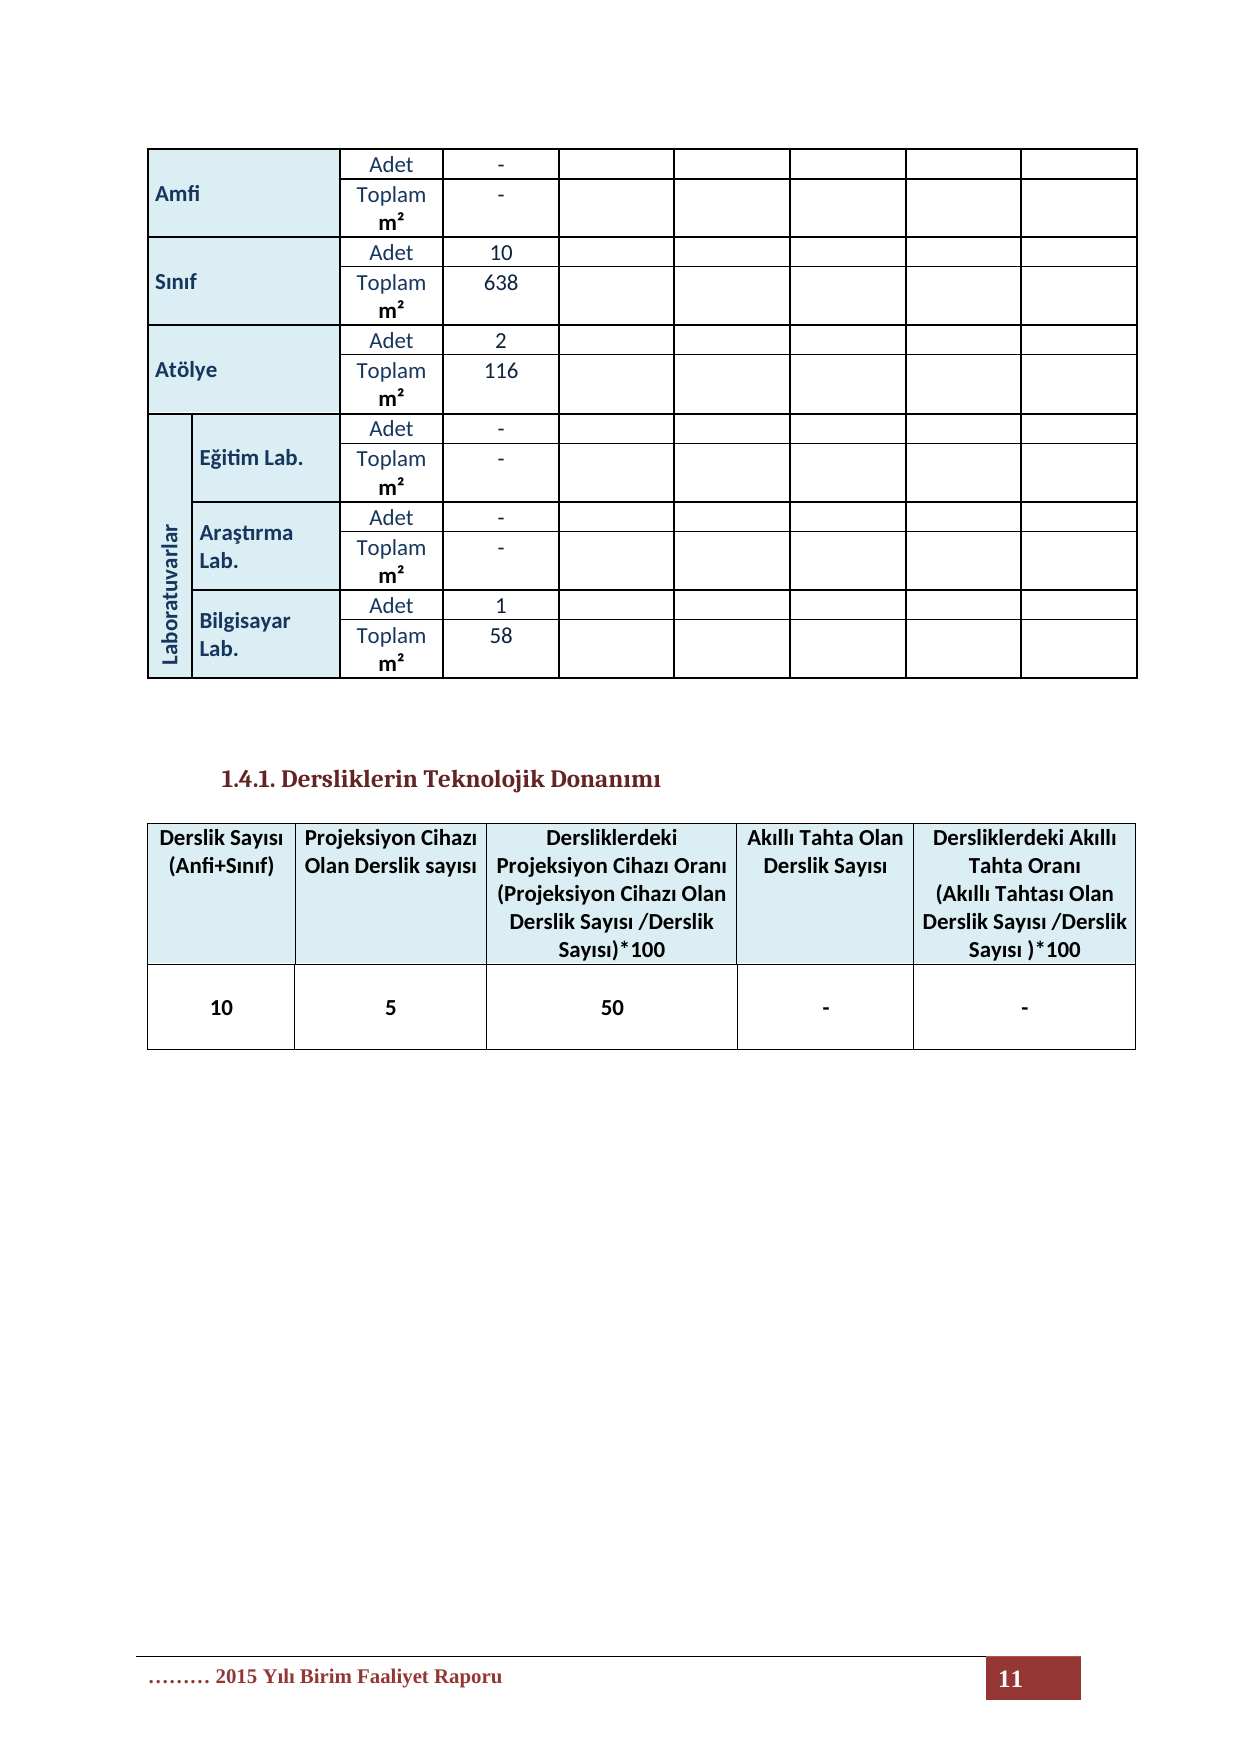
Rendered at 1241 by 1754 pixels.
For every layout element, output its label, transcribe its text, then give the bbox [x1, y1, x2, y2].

table_cell [1022, 150, 1136, 178]
table_cell [675, 415, 789, 442]
table_cell [1022, 180, 1136, 236]
table_cell 1 [444, 591, 558, 619]
text 1.4.1. Dersliklerin Teknolojik Donanımı [148, 765, 1092, 794]
table_cell [791, 355, 905, 412]
table_cell Toplam m² [341, 180, 442, 236]
table_cell 116 [444, 355, 558, 412]
table_cell [1022, 532, 1136, 589]
table_cell Toplam m² [341, 267, 442, 324]
table_cell [560, 591, 673, 619]
table_cell [907, 150, 1020, 178]
table_cell [560, 150, 673, 178]
table_cell - [444, 503, 558, 531]
table_cell [1022, 415, 1136, 442]
table_cell [560, 532, 673, 589]
table_cell [907, 180, 1020, 236]
table_cell [791, 267, 905, 324]
table_cell 58 [444, 620, 558, 677]
table_cell [907, 326, 1020, 354]
table_cell [791, 415, 905, 442]
table_cell 2 [444, 326, 558, 354]
table_cell [1022, 267, 1136, 324]
table_cell [675, 620, 789, 677]
table_cell - [444, 532, 558, 589]
table_cell Toplam m² [341, 532, 442, 589]
table_cell [560, 620, 673, 677]
table_cell [1022, 591, 1136, 619]
table_cell [907, 238, 1020, 266]
table_cell Adet [341, 326, 442, 354]
table_cell - [444, 150, 558, 178]
table_cell [791, 620, 905, 677]
table_cell - [738, 965, 913, 1049]
table_cell [675, 180, 789, 236]
table_cell [675, 591, 789, 619]
table_cell [560, 238, 673, 266]
table_header Derslik Sayısı (Anfi+Sınıf) [148, 824, 295, 963]
table_cell [1022, 620, 1136, 677]
table_header Akıllı Tahta Olan Derslik Sayısı [737, 824, 913, 963]
table_cell [791, 238, 905, 266]
table_cell [791, 532, 905, 589]
table_cell [907, 503, 1020, 531]
table_cell [675, 150, 789, 178]
table_cell Adet [341, 415, 442, 442]
table_cell [560, 326, 673, 354]
table_cell Eğitim Lab. [193, 415, 339, 501]
table_cell [675, 444, 789, 501]
table_cell Adet [341, 591, 442, 619]
table_header Dersliklerdeki Akıllı Tahta Oranı (Akıllı Tahtası Olan Derslik Sayısı /Derslik Sayısı )*100 [914, 824, 1135, 963]
table_cell [907, 355, 1020, 412]
table_cell [675, 355, 789, 412]
table_cell [675, 532, 789, 589]
table_cell [907, 267, 1020, 324]
table_cell [560, 444, 673, 501]
table_cell 10 [444, 238, 558, 266]
table_cell 10 [148, 965, 294, 1049]
table_cell [1022, 503, 1136, 531]
table_cell - [444, 180, 558, 236]
table_cell [675, 326, 789, 354]
table_cell Adet [341, 150, 442, 178]
table_cell [791, 503, 905, 531]
table_cell [1022, 326, 1136, 354]
table_cell [675, 267, 789, 324]
table_cell [1022, 238, 1136, 266]
table_cell [1022, 444, 1136, 501]
table_cell Atölye [149, 326, 339, 412]
table_cell Araştırma Lab. [193, 503, 339, 589]
table_cell Sınıf [149, 238, 339, 324]
table_cell [791, 326, 905, 354]
table_cell [791, 591, 905, 619]
table_cell [791, 180, 905, 236]
table_cell Toplam m² [341, 444, 442, 501]
table_cell Toplam m² [341, 620, 442, 677]
table_cell 50 [487, 965, 737, 1049]
table_cell - [444, 415, 558, 442]
table_cell [907, 620, 1020, 677]
table_header Dersliklerdeki Projeksiyon Cihazı Oranı (Projeksiyon Cihazı Olan Derslik Sayısı /Derslik Sayısı)*100 [487, 824, 736, 963]
table_cell [907, 591, 1020, 619]
table_cell [560, 503, 673, 531]
table_cell [791, 444, 905, 501]
table_cell [791, 150, 905, 178]
table_cell Amfi [149, 150, 339, 236]
table_cell [560, 180, 673, 236]
table_cell [907, 444, 1020, 501]
table_cell Adet [341, 238, 442, 266]
table_cell [907, 415, 1020, 442]
table_cell 638 [444, 267, 558, 324]
table_cell [1022, 355, 1136, 412]
table_cell [560, 267, 673, 324]
table_cell Laboratuvarlar [149, 415, 191, 677]
table_cell - [444, 444, 558, 501]
table_cell Toplam m² [341, 355, 442, 412]
table_cell [907, 532, 1020, 589]
table_cell - [914, 965, 1135, 1049]
table_cell Bilgisayar Lab. [193, 591, 339, 677]
table_cell [675, 503, 789, 531]
table_header Projeksiyon Cihazı Olan Derslik sayısı [296, 824, 486, 963]
table_cell [560, 355, 673, 412]
table_cell Adet [341, 503, 442, 531]
table_cell [675, 238, 789, 266]
table_cell 5 [295, 965, 486, 1049]
table_cell [560, 415, 673, 442]
